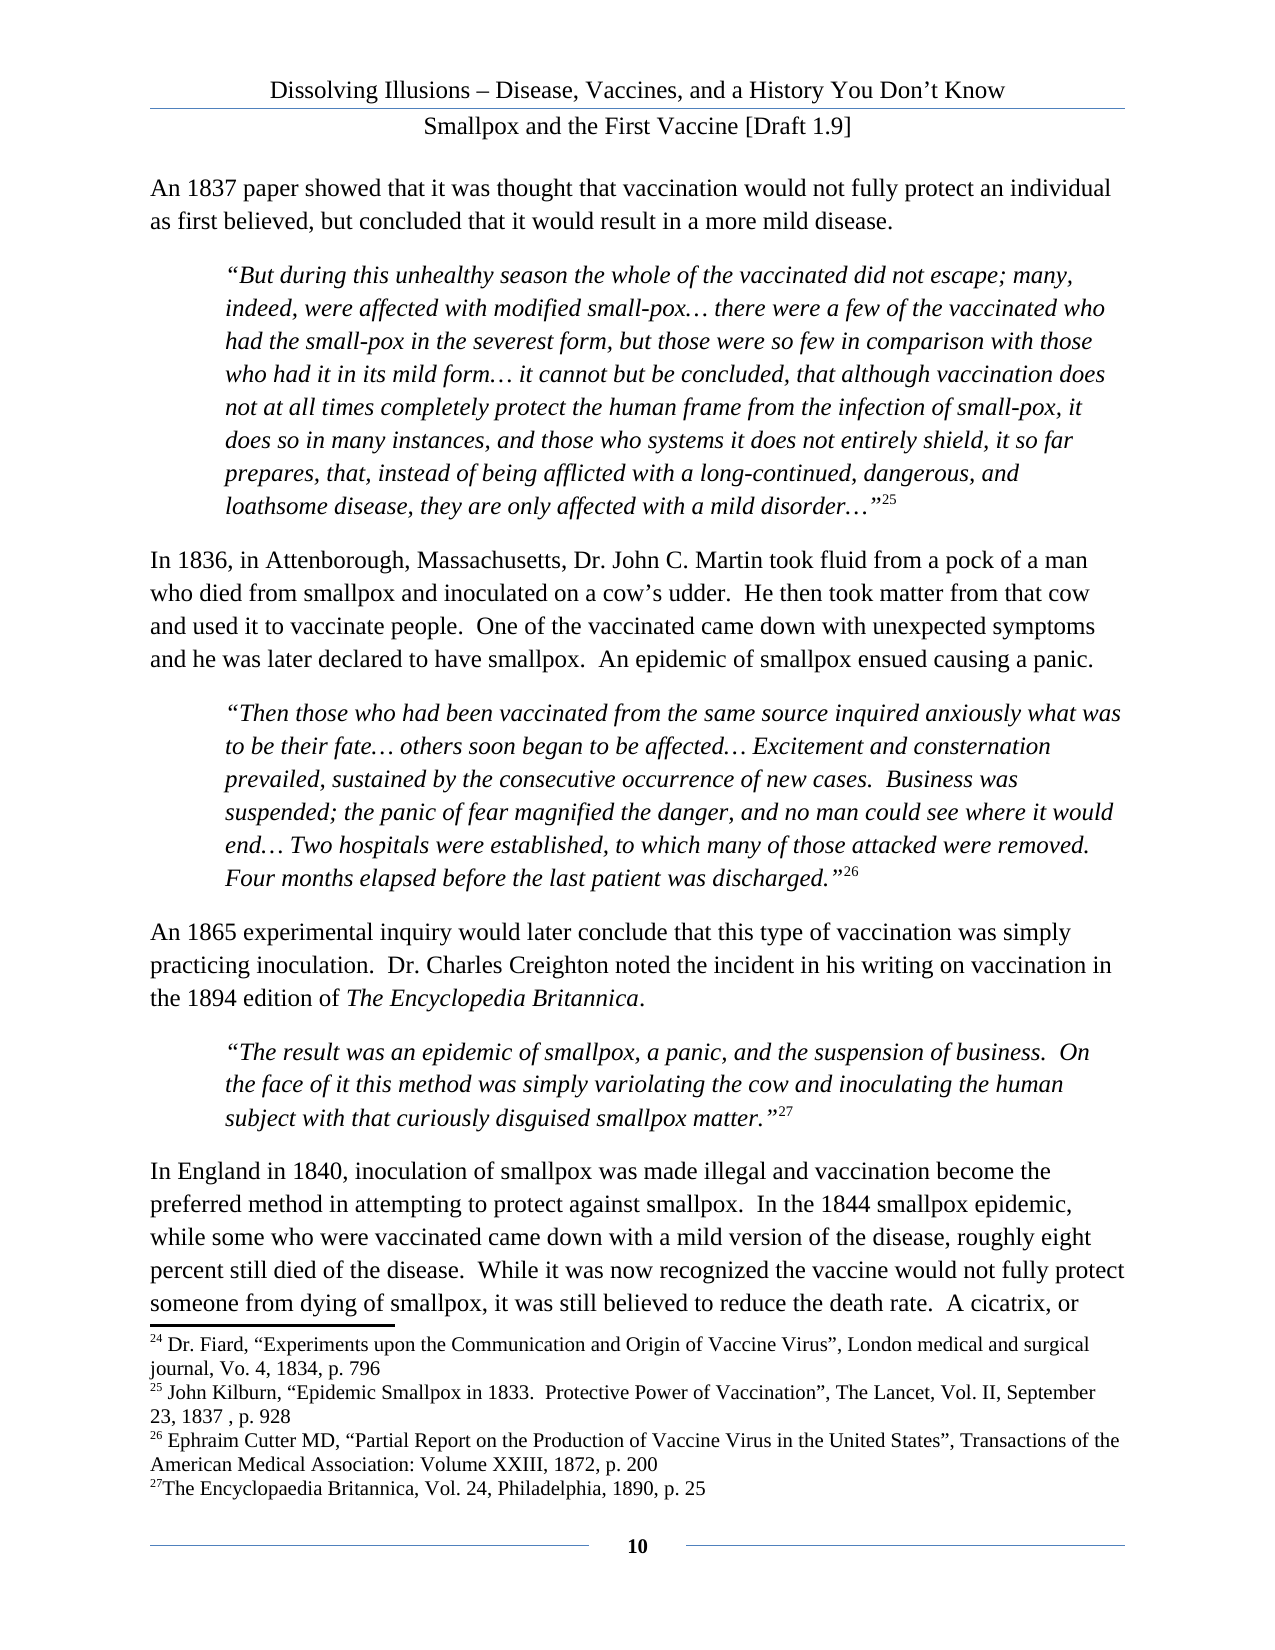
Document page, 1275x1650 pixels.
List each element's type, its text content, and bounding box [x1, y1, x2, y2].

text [150, 1156, 1125, 1317]
text “Then those who had been vaccinated from the same source inquired anxiously what was to be their fate… others soon began to be affected… Excitement and consternation prevailed, sustained by the consecutive occurrence of new cases. Business was suspended; the panic of fear magnified the danger, and no man could see where it would end… Two hospitals were established, to which many of those attacked were removed. Four months elapsed before the last patient was discharged.” [225, 698, 1125, 892]
text “But during this unhealthy season the whole of the vaccinated did not escape; many, indeed, were affected with modified small-pox… there were a few of the vaccinated who had the small-pox in the severest form, but those were so few in comparison with those who had it in its mild form… it cannot but be concluded, that although vaccination does not at all times completely protect the human frame from the infection of small-pox, it does so in many instances, and those who systems it does not entirely shield, it so far prepares, that, instead of being afflicted with a long-continued, dangerous, and loathsome disease, they are only affected with a mild disorder…” [225, 260, 1125, 520]
text “The result was an epidemic of smallpox, a panic, and the suspension of business. On the face of it this method was simply variolating the cow and inoculating the human subject with that curiously disguised smallpox matter.” [225, 1037, 1125, 1131]
text An 1865 experimental inquiry would later conclude that this type of vaccination was simply practicing inoculation. Dr. Charles Creighton noted the incident in his writing on vaccination in the 1894 edition of The Encyclopedia Britannica. [150, 917, 1125, 1011]
text In 1836, in Attenborough, Massachusetts, Dr. John C. Martin took fluid from a pock of a man who died from smallpox and inoculated on a cow’s udder. He then took matter from that cow and used it to vaccinate people. One of the vaccinated came down with unexpected symptoms and he was later declared to have smallpox. An epidemic of smallpox ensued causing a panic. [150, 545, 1125, 673]
text An 1837 paper showed that it was thought that vaccination would not fully protect an individual as first believed, but concluded that it would result in a more mild disease. [150, 173, 1125, 235]
